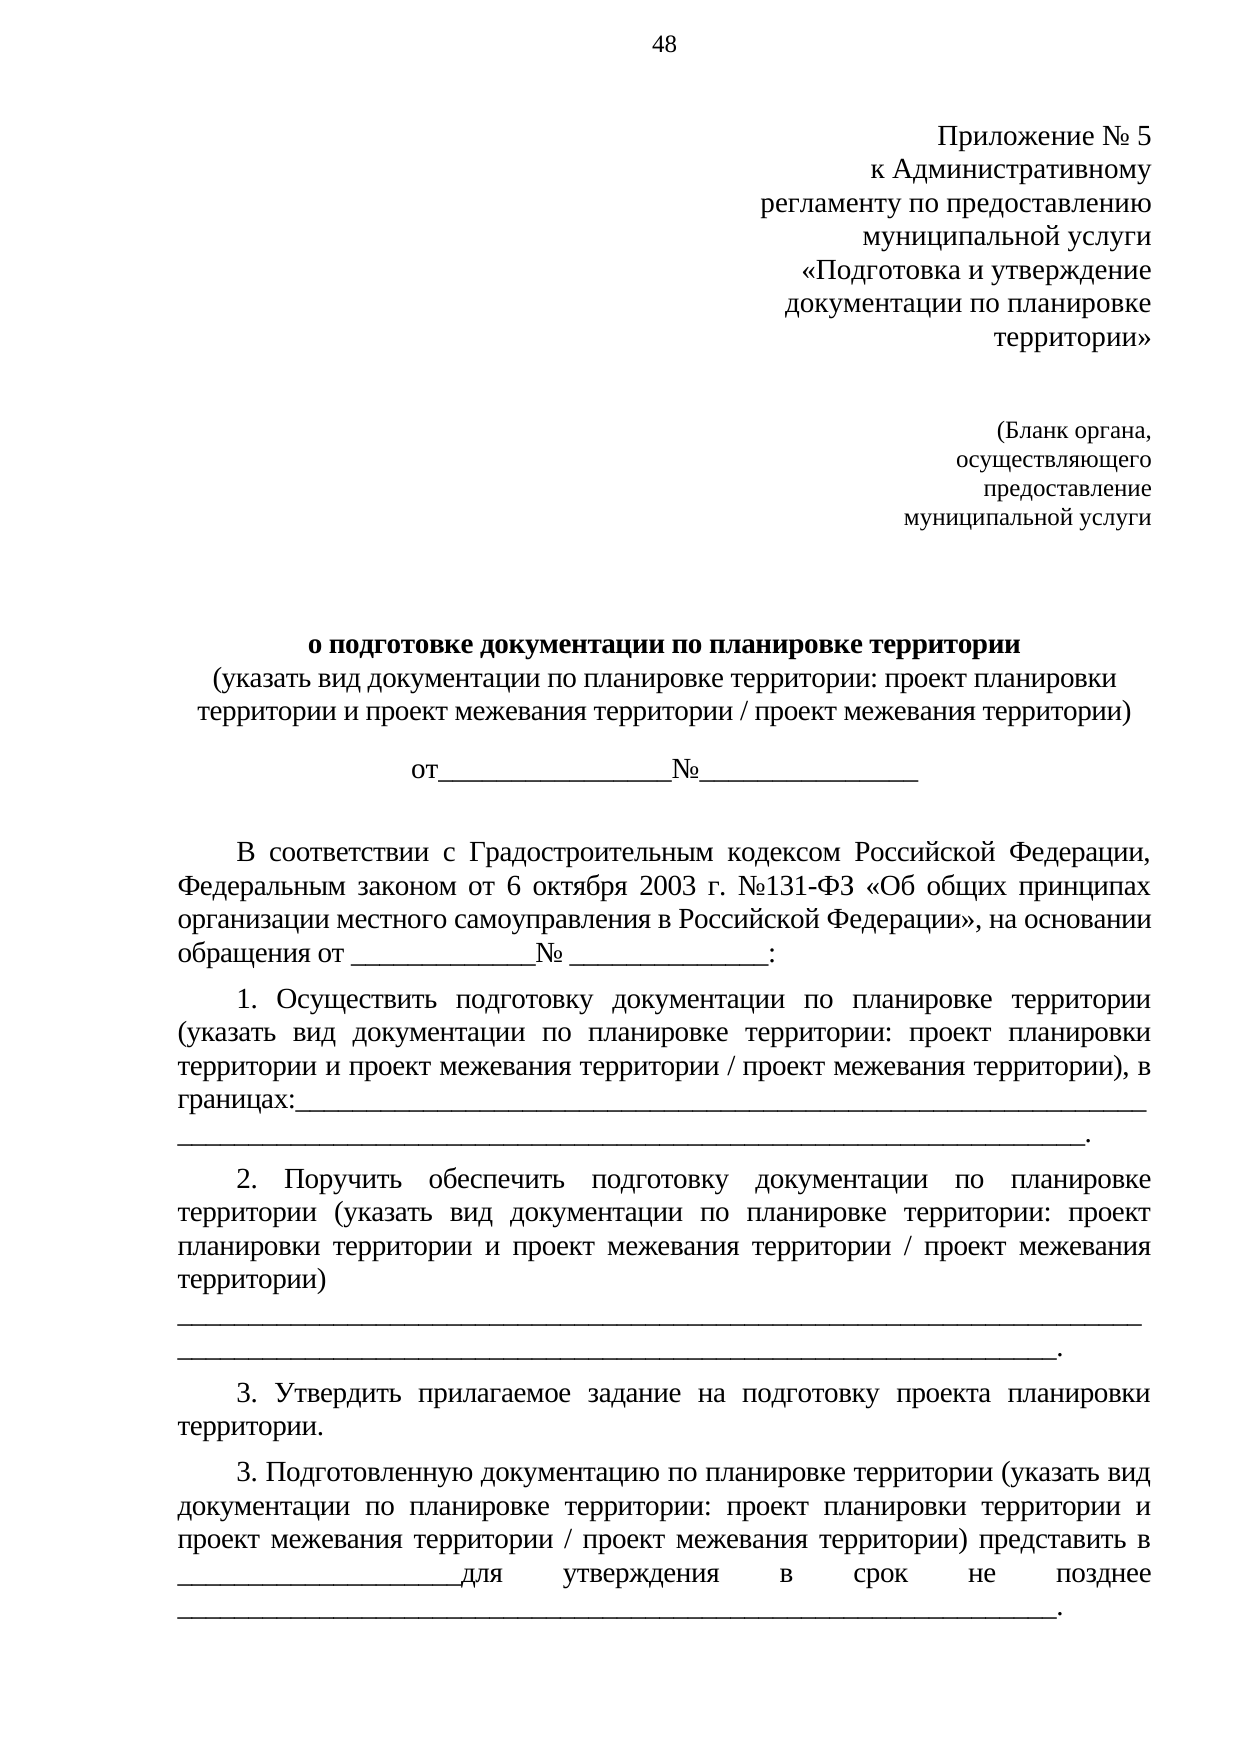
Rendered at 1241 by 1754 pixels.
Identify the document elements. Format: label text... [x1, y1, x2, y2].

text Приложение № 5 [738, 118, 1152, 152]
text 1. Осуществить подготовку документации по планировке территории (указать вид документации по планировке территории: проект планировки территории и проект межевания территории / проект межевания территории), в границах:____________________________________________________________________________________________________________________________. [177, 981, 1152, 1148]
text от________________№_______________ [177, 756, 1152, 785]
text 3. Утвердить прилагаемое задание на подготовку проекта планировки территории. [177, 1375, 1152, 1442]
text (Бланк органа, осуществляющего предоставление [177, 415, 1152, 502]
text (указать вид документации по планировке территории: проект планировки территории и проект межевания территории / проект межевания территории) [177, 660, 1152, 727]
text 2. Поручить обеспечить подготовку документации по планировке территории (указать вид документации по планировке территории: проект планировки территории и проект межевания территории / проект межевания территории) __________________________________________________________________________________________________________________________________. [177, 1161, 1152, 1362]
text В соответствии с Градостроительным кодексом Российской Федерации, Федеральным законом от 6 октября 2003 г. №131-ФЗ «Об общих принципах организации местного самоуправления в Российской Федерации», на основании обращения от _____________№ ______________: [177, 834, 1152, 968]
text к Административному регламенту по предоставлению муниципальной услуги «Подготовка и утверждение документации по планировке территории» [738, 152, 1152, 353]
text 3. Подготовленную документацию по планировке территории (указать вид документации по планировке территории: проект планировки территории и проект межевания территории / проект межевания территории) представить в ____________________для утверждения в срок не позднее ______________________________________________________________. [177, 1454, 1152, 1622]
text о подготовке документации по планировке территории [177, 626, 1152, 660]
text муниципальной услуги [177, 502, 1152, 530]
